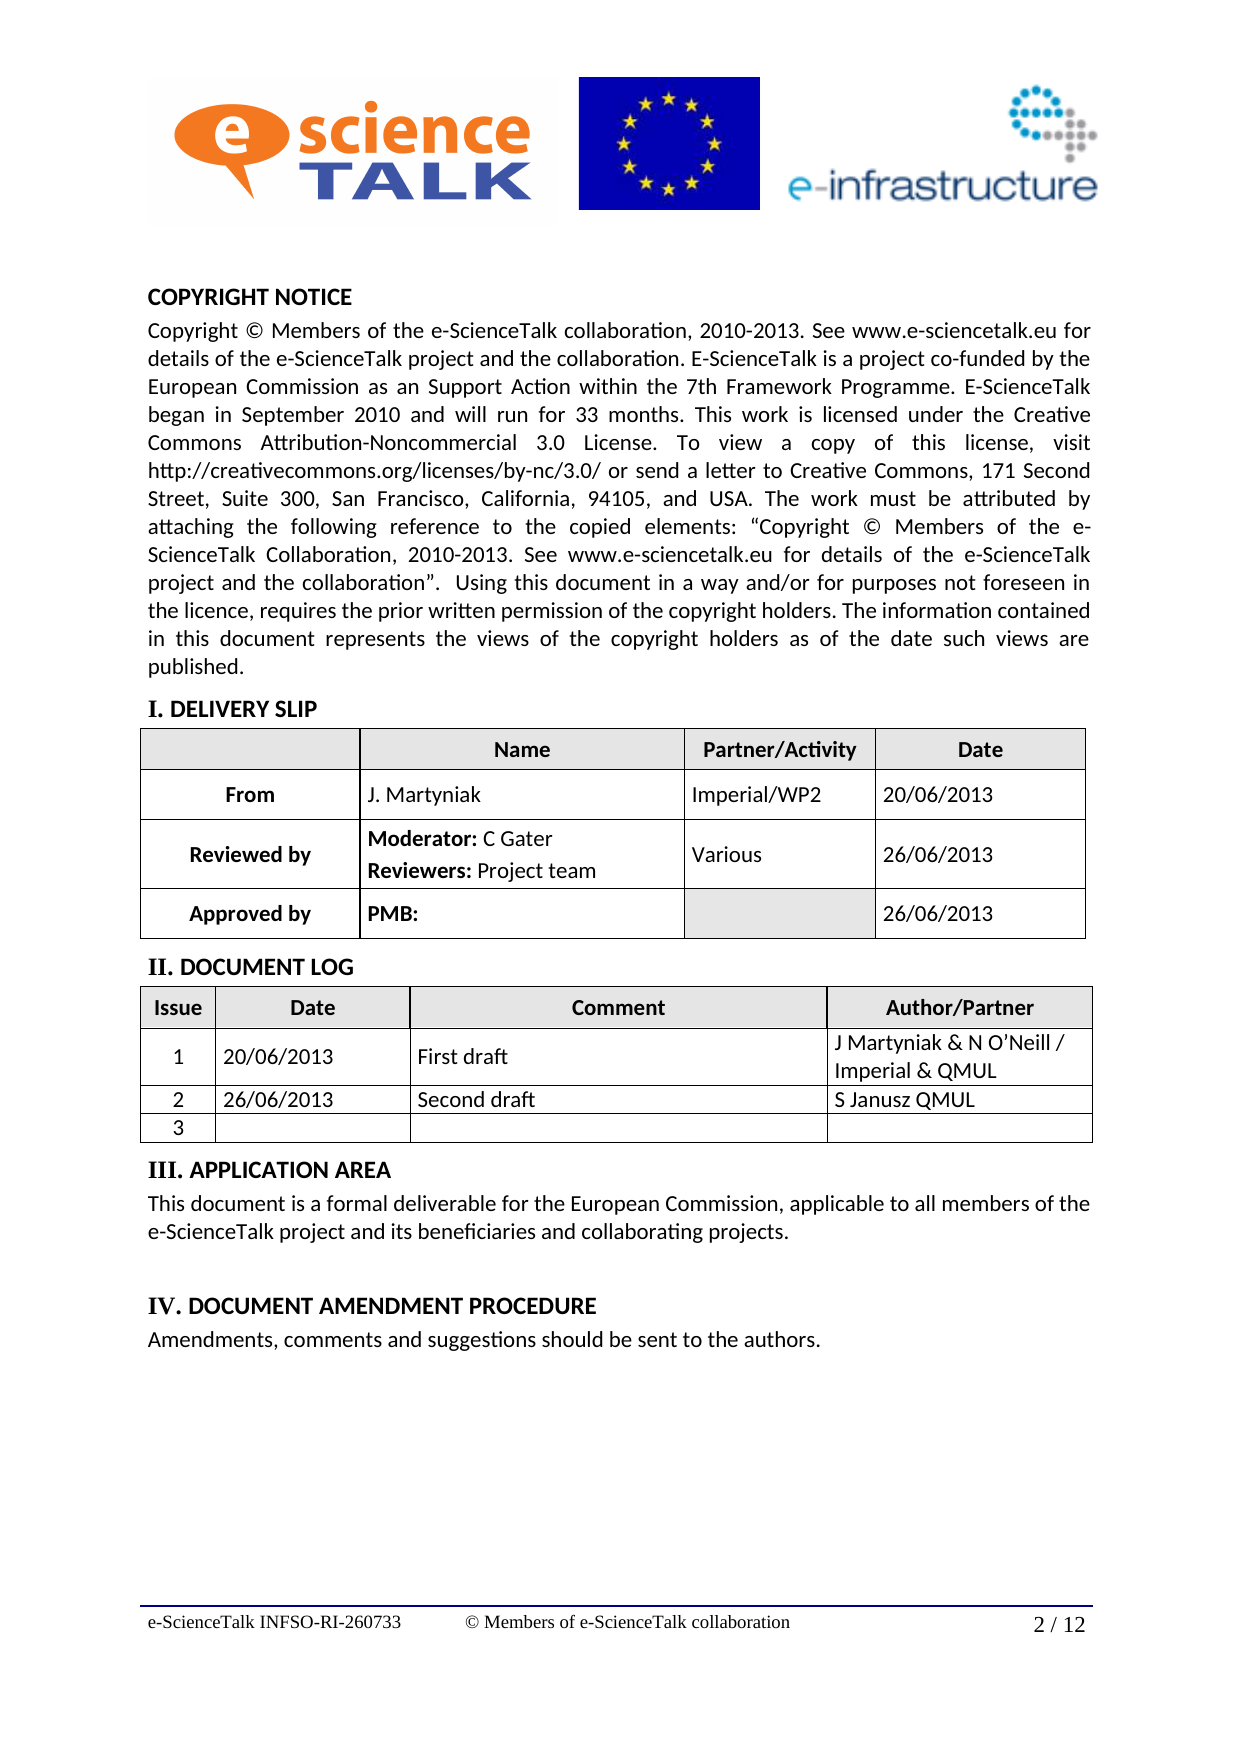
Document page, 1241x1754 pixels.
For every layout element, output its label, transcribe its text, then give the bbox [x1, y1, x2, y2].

picture [781, 77, 1106, 210]
table_header Date [876, 729, 1085, 769]
table_cell 26/06/2013 [876, 820, 1085, 888]
picture [578, 77, 760, 210]
table_cell J. Martyniak [361, 770, 684, 819]
picture [147, 77, 559, 226]
table_header Partner/Activity [685, 729, 875, 769]
table_cell Imperial/WP2 [685, 770, 875, 819]
text Application area [148, 1154, 1092, 1185]
table_cell 20/06/2013 [876, 770, 1085, 819]
table_cell [216, 1114, 410, 1142]
table_cell Various [685, 820, 875, 888]
table_cell From [141, 770, 359, 819]
table_cell 26/06/2013 [216, 1086, 410, 1113]
table_cell Moderator: C Gater Reviewers: Project team [361, 820, 684, 888]
table_cell First draft [411, 1029, 827, 1084]
table_cell [828, 1114, 1092, 1142]
table_cell Second draft [411, 1086, 827, 1113]
text This document is a formal deliverable for the European Commission, applicable to all members of the e-ScienceTalk project and its beneficiaries and collaborating projects. [148, 1189, 1092, 1245]
table_header [141, 729, 359, 769]
table_cell PMB: [361, 889, 684, 938]
text Document amendment procedure [148, 1290, 1092, 1321]
table_cell 20/06/2013 [216, 1029, 410, 1084]
table_cell [411, 1114, 827, 1142]
table_header Name [361, 729, 684, 769]
table_cell [685, 889, 875, 938]
table_header Issue [141, 987, 215, 1027]
table_cell J Martyniak & N O’Neill / Imperial & QMUL [828, 1029, 1092, 1084]
text Amendments, comments and suggestions should be sent to the authors. [148, 1325, 1092, 1353]
table_cell 1 [141, 1029, 215, 1084]
table_header Comment [411, 987, 826, 1027]
text Copyright © Members of the e-ScienceTalk collaboration, 2010-2013. See www.e-sciencetalk.eu for details of the e-ScienceTalk project and the collaboration. E-ScienceTalk is a project co-funded by the European Commission as an Support Action within the 7th Framework Programme. E-ScienceTalk began in September 2010 and will run for 33 months. This work is licensed under the Creative Commons Attribution-Noncommercial 3.0 License. To view a copy of this license, visit http://creativecommons.org/licenses/by-nc/3.0/ or send a letter to Creative Commons, 171 Second Street, Suite 300, San Francisco, California, 94105, and USA. The work must be attributed by attaching the following reference to the copied elements: “Copyright © Members of the e-ScienceTalk Collaboration, 2010-2013. See www.e-sciencetalk.eu for details of the e-ScienceTalk project and the collaboration”. Using this document in a way and/or for purposes not foreseen in the licence, requires the prior written permission of the copyright holders. The information contained in this document represents the views of the copyright holders as of the date such views are published. [148, 316, 1092, 680]
table_cell S Janusz QMUL [828, 1086, 1092, 1113]
list Copyright notice [148, 281, 1092, 312]
table_header Author/Partner [828, 987, 1092, 1027]
table_cell Approved by [141, 889, 359, 938]
table_cell 3 [141, 1114, 215, 1142]
table_cell 2 [141, 1086, 215, 1113]
table_cell 26/06/2013 [876, 889, 1085, 938]
table_header Date [216, 987, 409, 1027]
table_cell Reviewed by [141, 820, 359, 888]
text Document Log [148, 951, 1092, 982]
text Delivery Slip [148, 693, 1092, 723]
